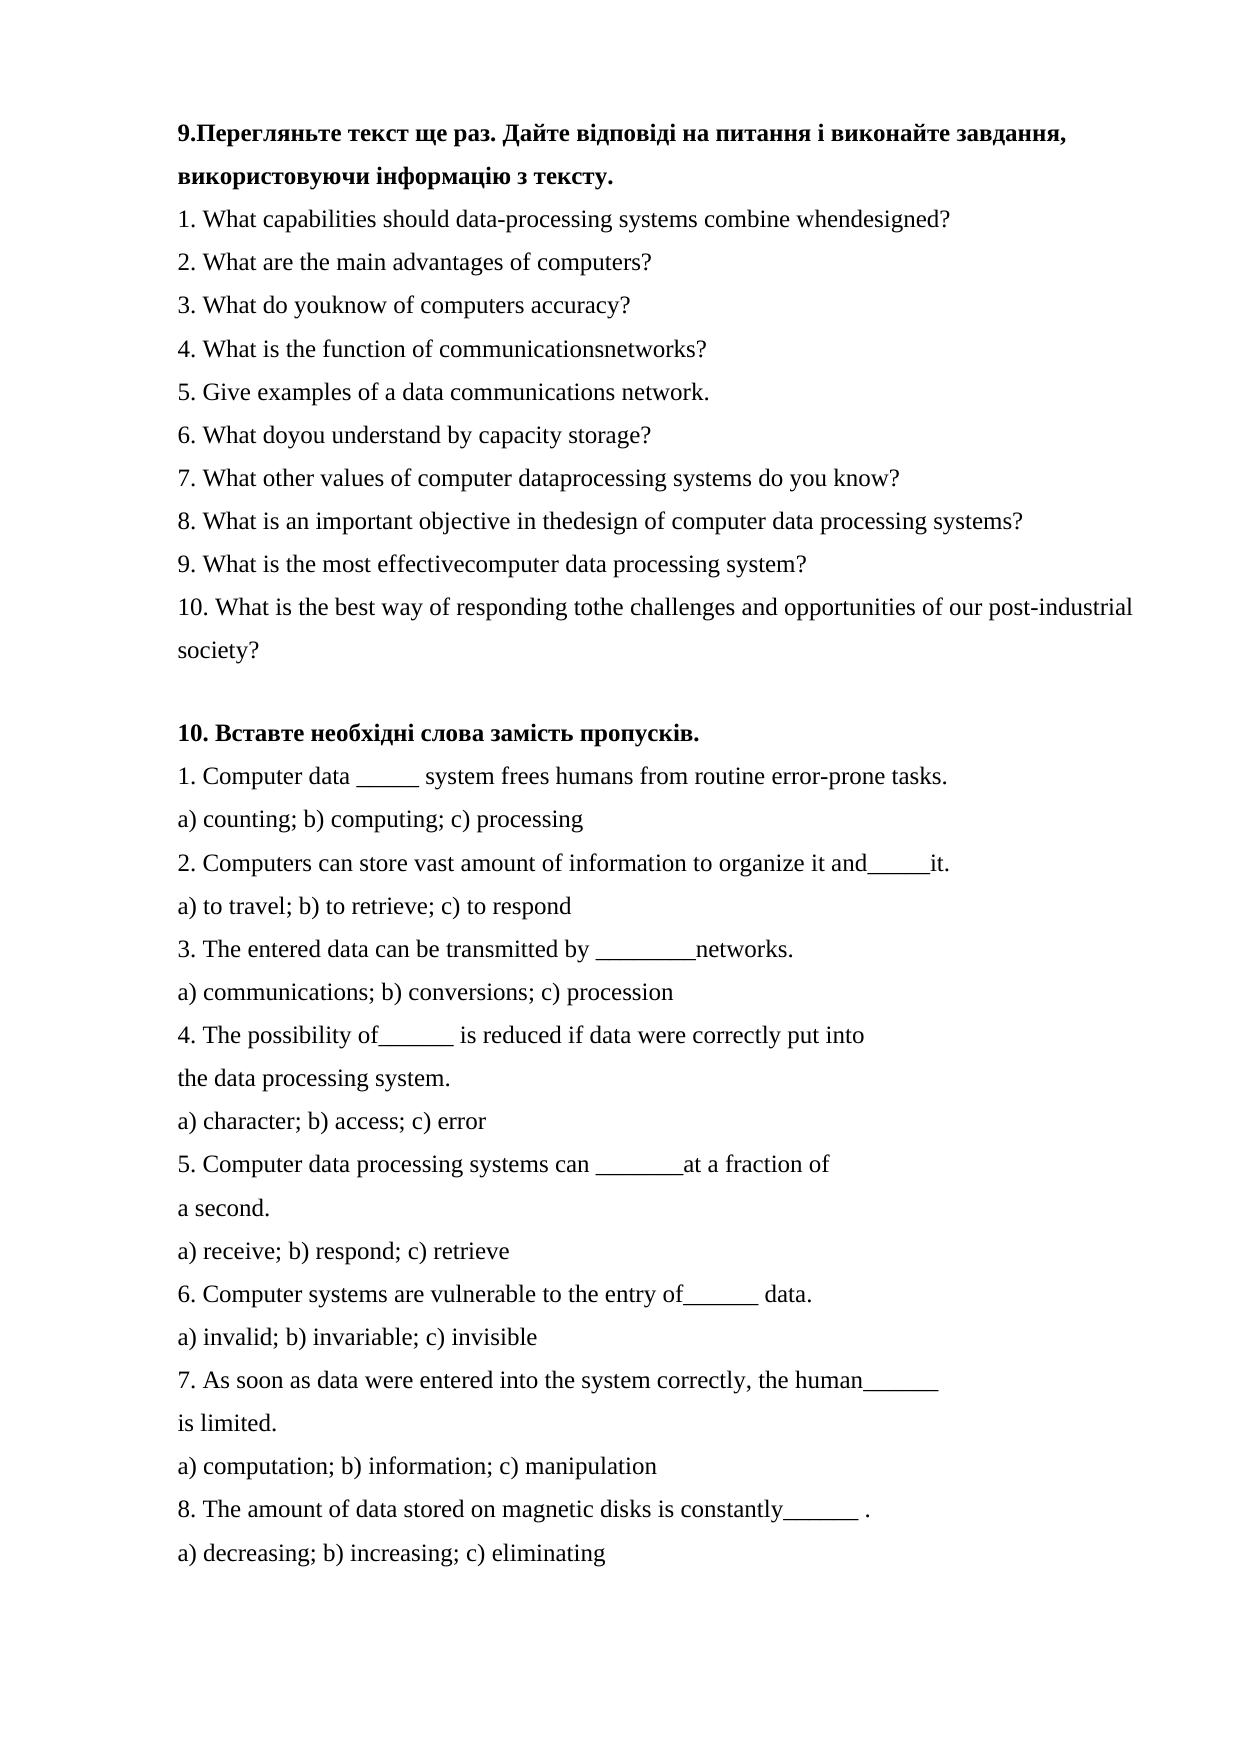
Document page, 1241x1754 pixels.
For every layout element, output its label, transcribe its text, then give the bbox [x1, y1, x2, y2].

text 3. What do youknow of computers accuracy? [177, 291, 1152, 319]
text 1. What capabilities should data-processing systems combine whendesigned? [177, 204, 1152, 233]
text 5. Give examples of a data communications network. [177, 377, 1152, 406]
text 8. What is an important objective in thedesign of computer data processing systems? [177, 506, 1152, 535]
text 10. What is the best way of responding tothe challenges and opportunities of our post-industrial society? [177, 592, 1152, 664]
text 10. Вставте необхідні слова замість пропусків. 1. Computer data _____ system frees humans from routine error-prone tasks. a) counting; b) computing; c) processing 2. Computers can store vast amount of information to organize it and_____it. a) to travel; b) to retrieve; c) to respond 3. The entered data can be transmitted by ________networks. a) communications; b) conversions; c) procession 4. The possibility of______ is reduced if data were correctly put into the data processing system. a) character; b) access; c) error [177, 718, 1152, 1135]
text 9.Перегляньте текст ще раз. Дайте відповіді на питання і виконайте завдання, використовуючи інформацію з тексту. [177, 118, 1152, 190]
text 2. What are the main advantages of computers? [177, 247, 1152, 276]
text 4. What is the function of communicationsnetworks? [177, 334, 1152, 362]
text 9. What is the most effectivecomputer data processing system? [177, 549, 1152, 578]
text 5. Computer data processing systems can _______at a fraction of a second. a) receive; b) respond; c) retrieve 6. Computer systems are vulnerable to the entry of______ data. a) invalid; b) invariable; c) invisible 7. As soon as data were entered into the system correctly, the human______ is limited. a) computation; b) information; c) manipulation 8. The amount of data stored on magnetic disks is constantly______ . a) decreasing; b) increasing; c) eliminating [177, 1149, 1152, 1566]
text 6. What doyou understand by capacity storage? [177, 420, 1152, 449]
text 7. What other values of computer dataprocessing systems do you know? [177, 463, 1152, 492]
